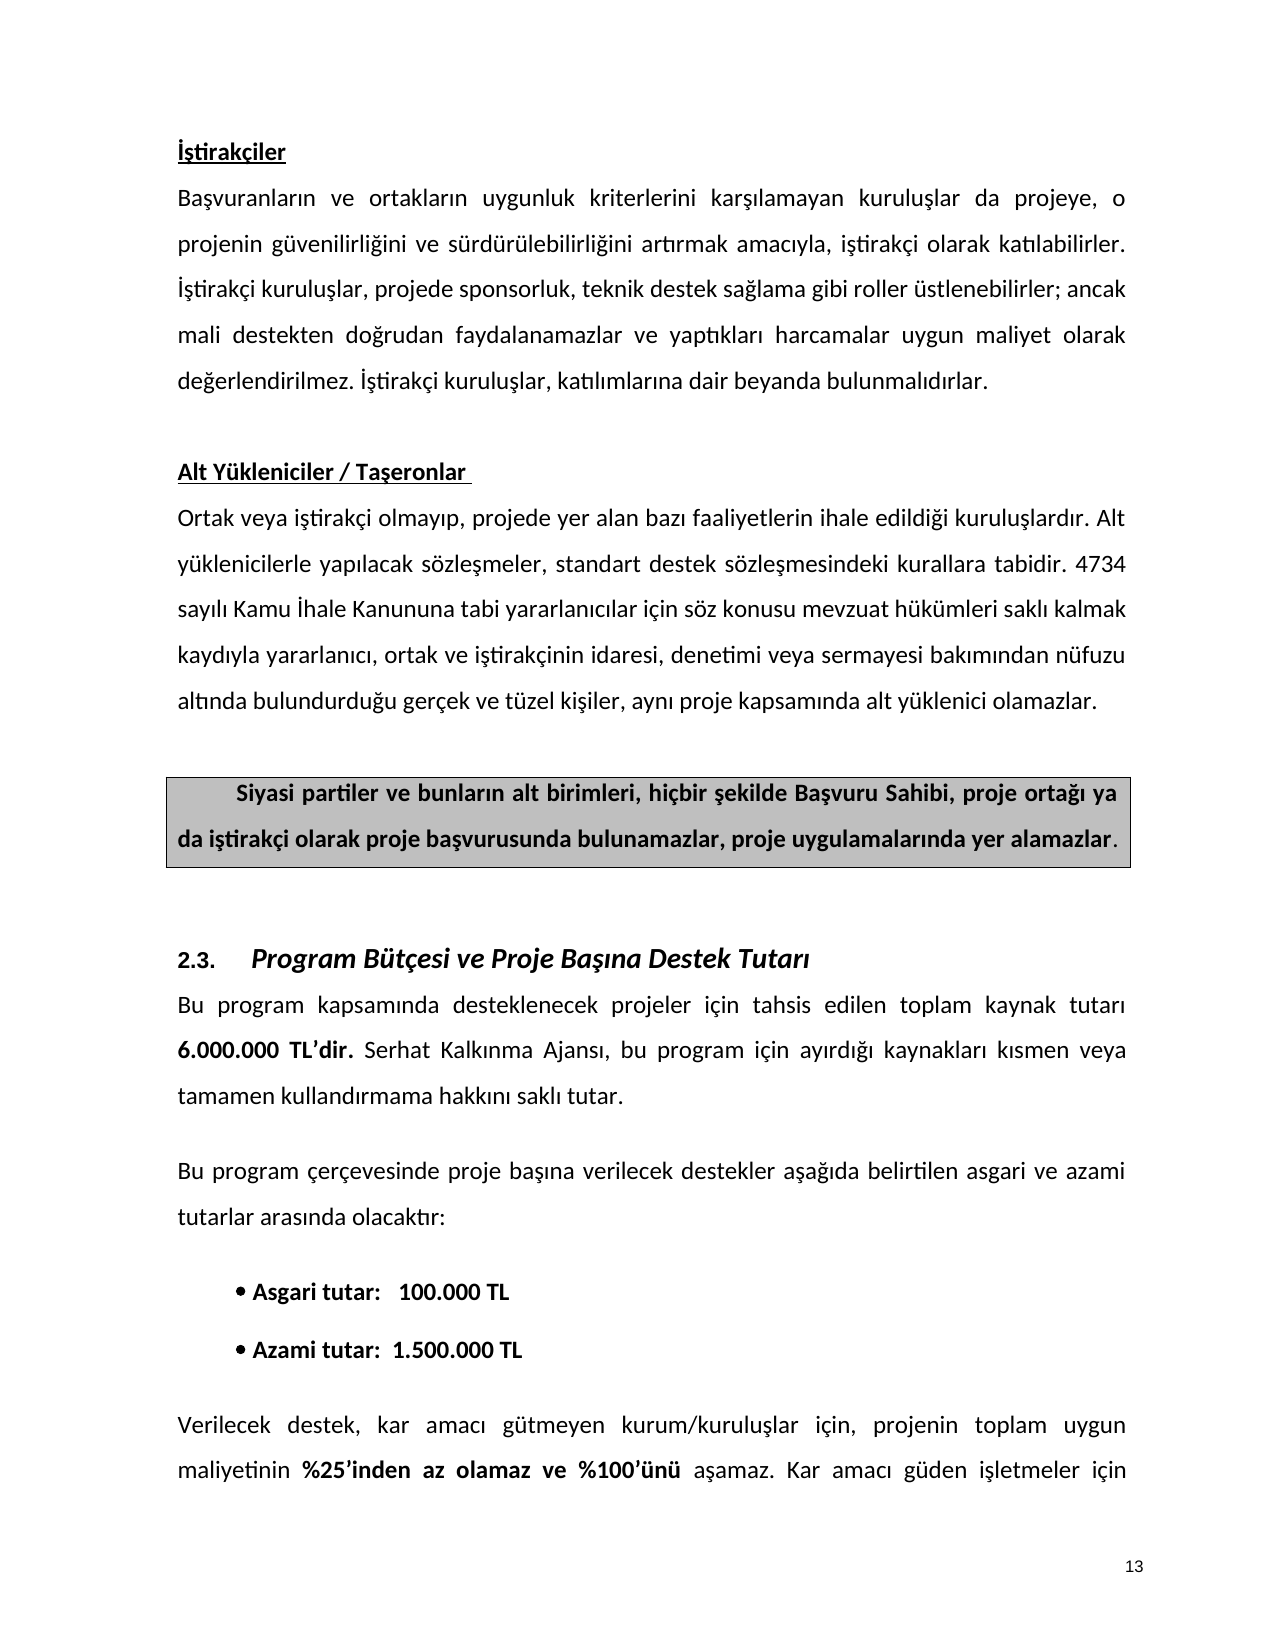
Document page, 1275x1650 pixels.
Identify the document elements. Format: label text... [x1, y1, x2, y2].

list Azami tutar: 1.500.000 TL [177, 1334, 1127, 1364]
text Ortak veya iştirakçi olmayıp, projede yer alan bazı faaliyetlerin ihale edildiği kuruluşlardır. Alt yüklenicilerle yapılacak sözleşmeler, standart destek sözleşmesindeki kurallara tabidir. 4734 sayılı Kamu İhale Kanununa tabi yararlanıcılar için söz konusu mevzuat hükümleri saklı kalmak kaydıyla yararlanıcı, ortak ve iştirakçinin idaresi, denetimi veya sermayesi bakımından nüfuzu altında bulundurduğu gerçek ve tüzel kişiler, aynı proje kapsamında alt yüklenici olamazlar. [177, 502, 1127, 716]
list Asgari tutar: 100.000 TL [177, 1276, 1127, 1306]
subtitle Program Bütçesi ve Proje Başına Destek Tutarı [177, 939, 1127, 976]
text Başvuranların ve ortakların uygunluk kriterlerini karşılamayan kuruluşlar da projeye, o projenin güvenilirliğini ve sürdürülebilirliğini artırmak amacıyla, iştirakçi olarak katılabilirler. İştirakçi kuruluşlar, projede sponsorluk, teknik destek sağlama gibi roller üstlenebilirler; ancak mali destekten doğrudan faydalanamazlar ve yaptıkları harcamalar uygun maliyet olarak değerlendirilmez. İştirakçi kuruluşlar, katılımlarına dair beyanda bulunmalıdırlar. [177, 182, 1127, 396]
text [177, 1409, 1127, 1485]
text Alt Yükleniciler / Taşeronlar [177, 456, 1127, 487]
text İştirakçiler [177, 136, 1127, 167]
text Bu program çerçevesinde proje başına verilecek destekler aşağıda belirtilen asgari ve azami tutarlar arasında olacaktır: [177, 1155, 1127, 1231]
text Bu program kapsamında desteklenecek projeler için tahsis edilen toplam kaynak tutarı 6.000.000 TL’dir. Serhat Kalkınma Ajansı, bu program için ayırdığı kaynakları kısmen veya tamamen kullandırmama hakkını saklı tutar. [177, 989, 1127, 1111]
table_header Siyasi partiler ve bunların alt birimleri, hiçbir şekilde Başvuru Sahibi, proje ortağı ya da iştirakçi olarak proje başvurusunda bulunamazlar, proje uygulamalarında yer alamazlar. [167, 778, 1130, 867]
